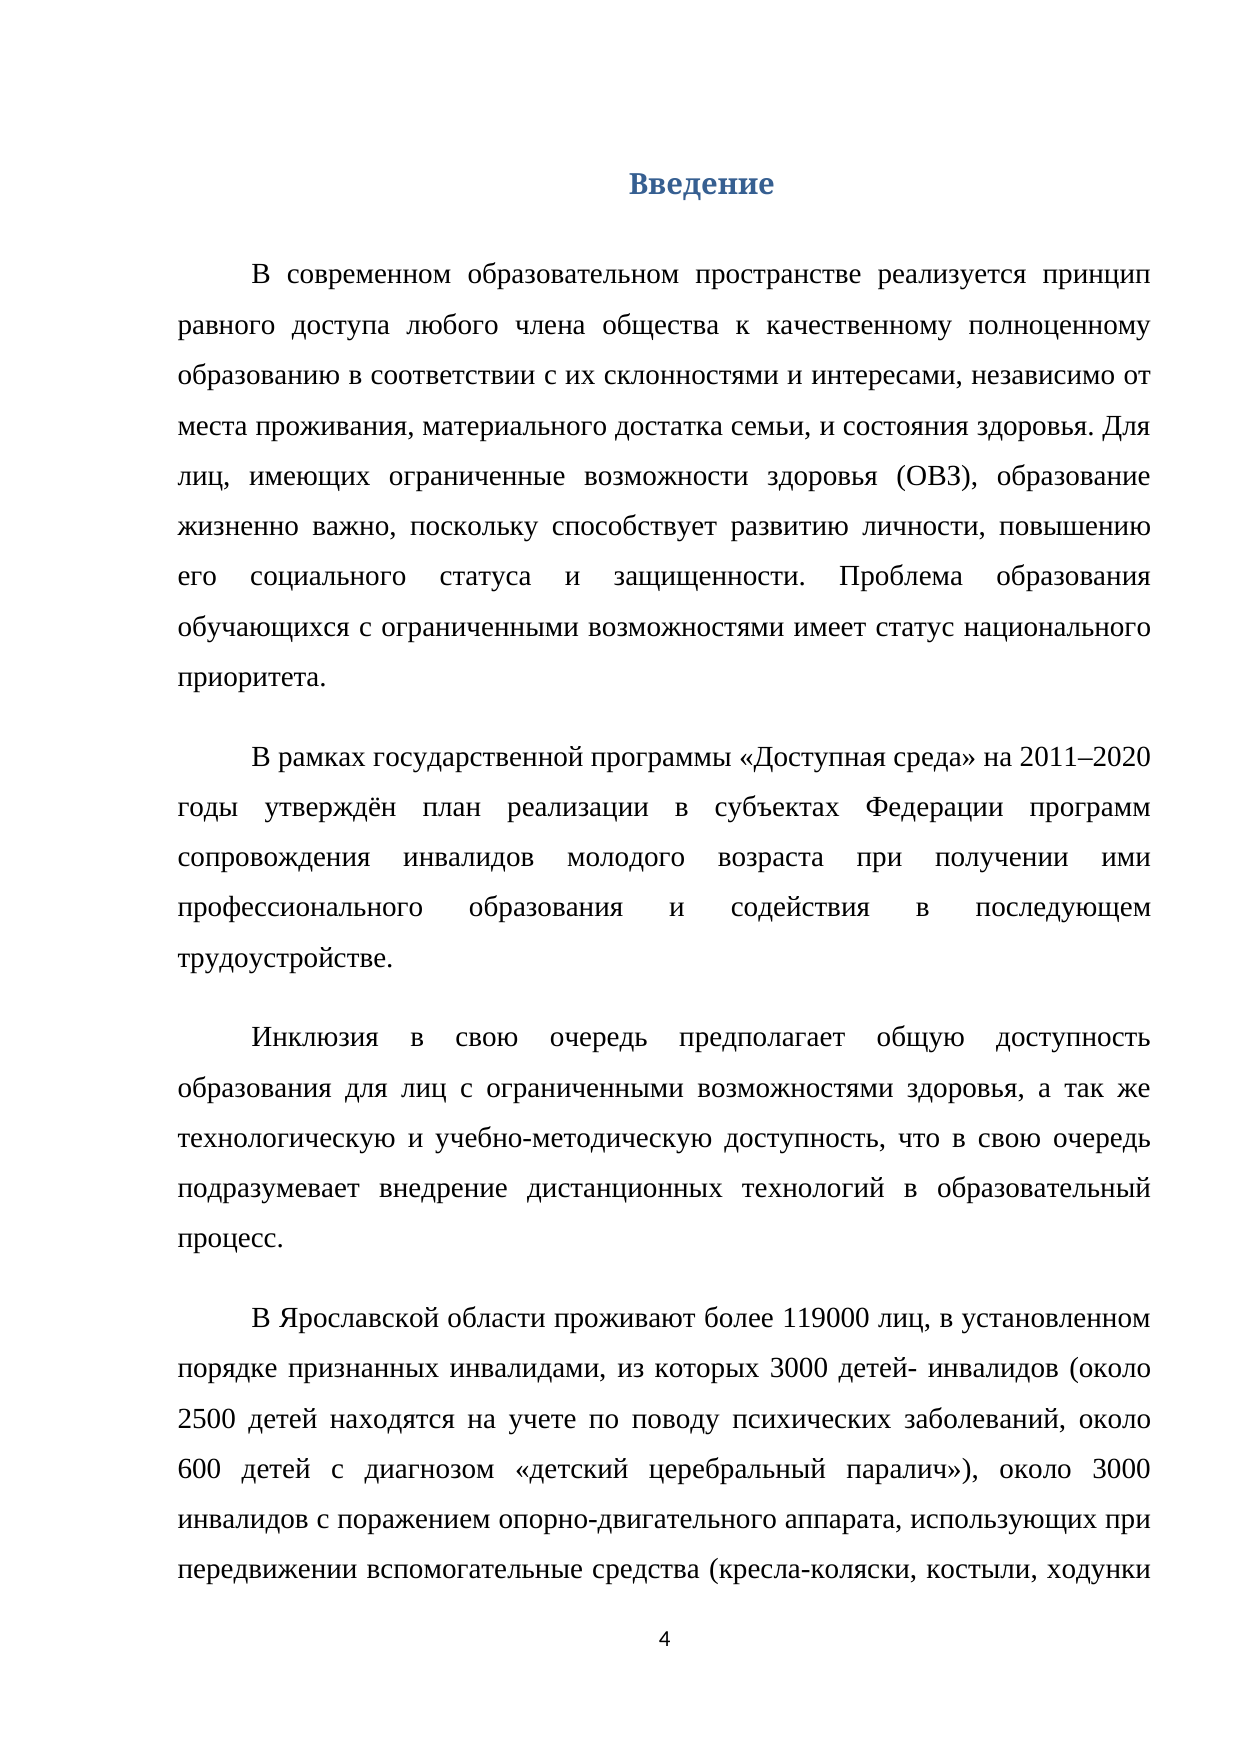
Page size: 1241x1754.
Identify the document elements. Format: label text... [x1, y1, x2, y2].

text В рамках государственной программы «Доступная среда» на 2011–2020 годы утверждён план реализации в субъектах Федерации программ сопровождения инвалидов молодого возраста при получении ими профессионального образования и содействия в последующем трудоустройстве. [177, 739, 1152, 973]
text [177, 1300, 1152, 1585]
text В современном образовательном пространстве реализуется принцип равного доступа любого члена общества к качественному полноценному образованию в соответствии с их склонностями и интересами, независимо от места проживания, материального достатка семьи, и состояния здоровья. Для лиц, имеющих ограниченные возможности здоровья (ОВЗ), образование жизненно важно, поскольку способствует развитию личности, повышению его социального статуса и защищенности. Проблема образования обучающихся с ограниченными возможностями имеет статус национального приоритета. [177, 257, 1152, 693]
subtitle Введение [252, 168, 1152, 202]
text Инклюзия в свою очередь предполагает общую доступность образования для лиц с ограниченными возможностями здоровья, а так же технологическую и учебно-методическую доступность, что в свою очередь подразумевает внедрение дистанционных технологий в образовательный процесс. [177, 1019, 1152, 1254]
